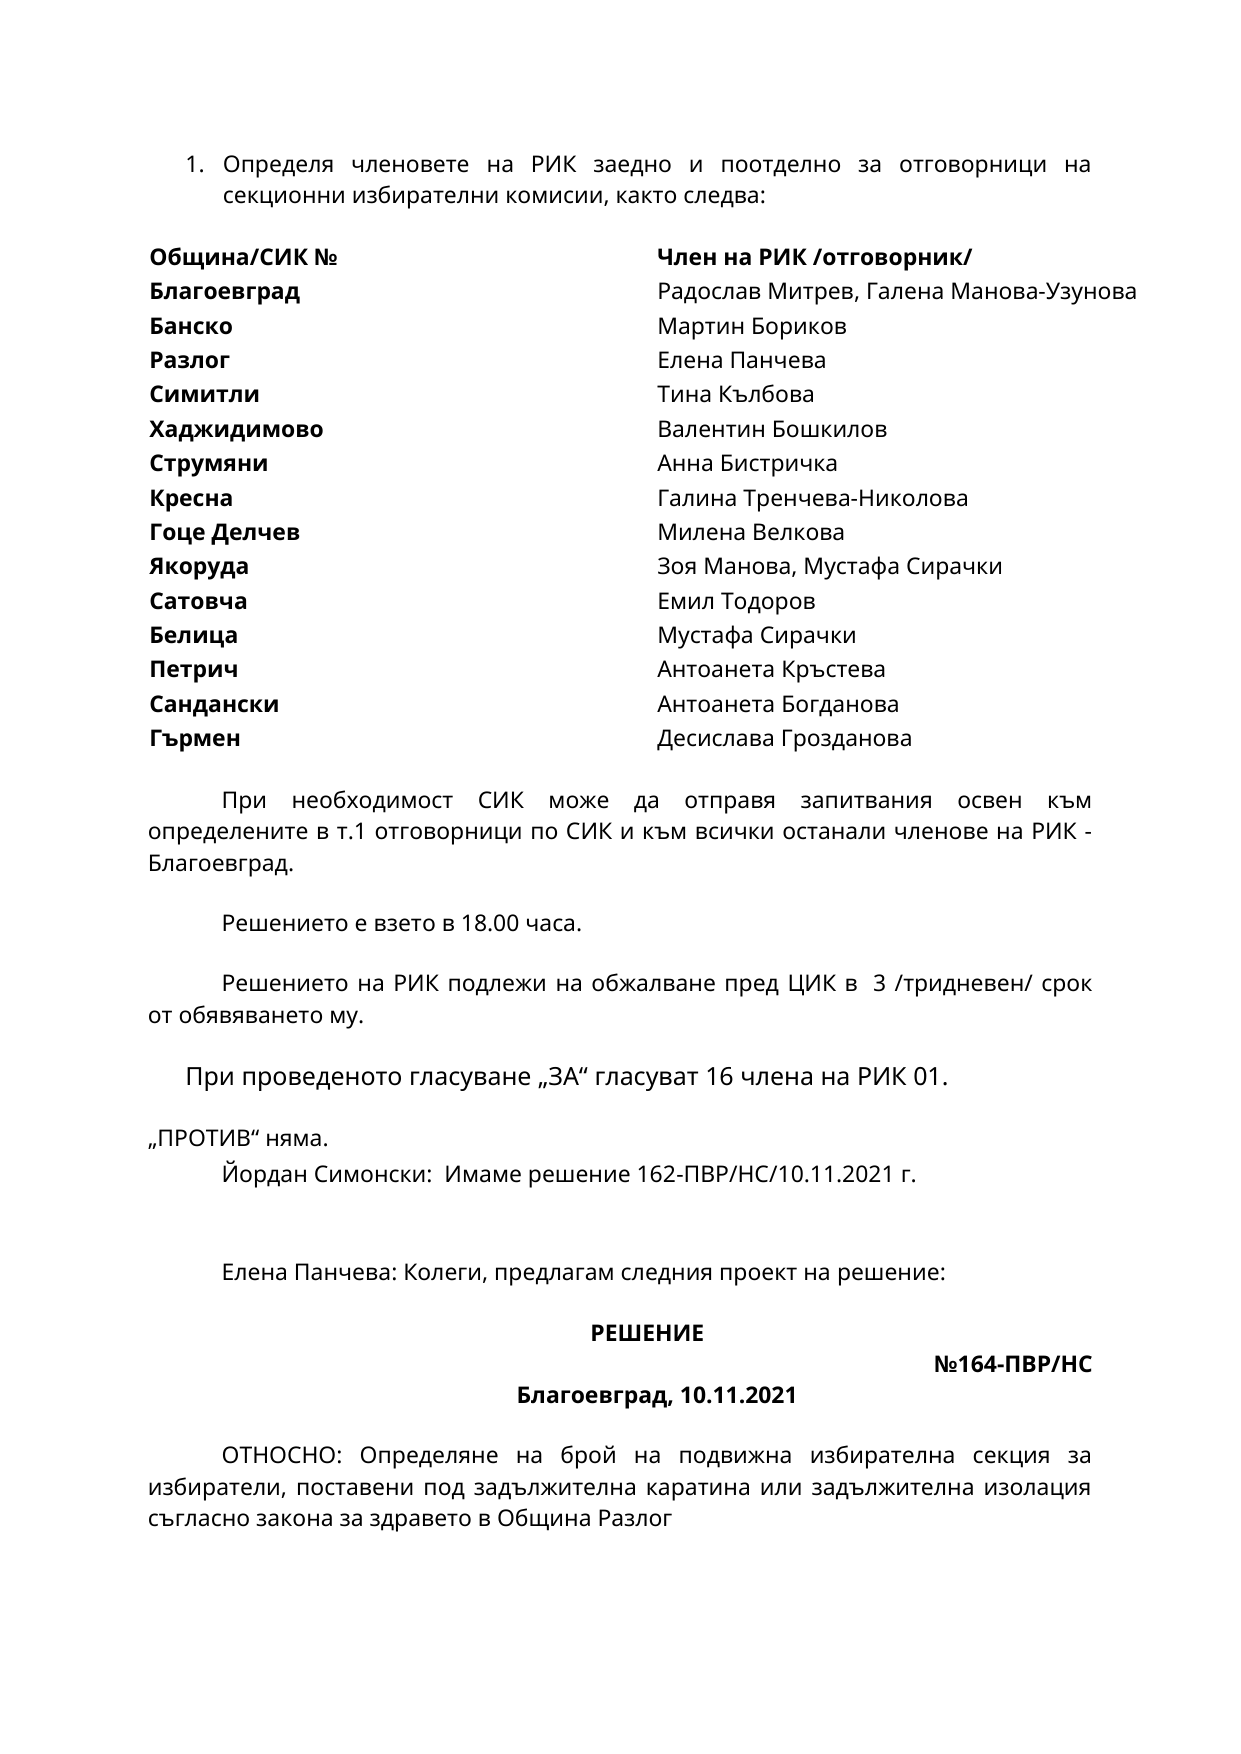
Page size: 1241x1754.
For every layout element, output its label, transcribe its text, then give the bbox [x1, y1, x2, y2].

table_cell Банско [148, 308, 656, 342]
table_cell Белица [148, 618, 656, 652]
table_cell Гоце Делчев [148, 514, 656, 549]
table_cell Кресна [148, 480, 656, 514]
title При проведеното гласуване „ЗА“ гласуват 16 члена на РИК 01. [148, 1059, 1093, 1093]
table_cell Разлог [148, 343, 656, 377]
table_cell Мартин Бориков [656, 308, 1180, 342]
table_cell Милена Велкова [656, 514, 1180, 549]
table_cell Антоанета Богданова [656, 686, 1180, 721]
table_cell Анна Бистричка [656, 446, 1180, 480]
text Йордан Симонски: Имаме решение 162-ПВР/НС/10.11.2021 г. [148, 1158, 1093, 1189]
table_cell Елена Панчева [656, 343, 1180, 377]
table_header Община/СИК № [148, 239, 656, 274]
table_cell Сатовча [148, 583, 656, 617]
table_cell Зоя Манова, Мустафа Сирачки [656, 549, 1180, 583]
table_header Член на РИК /отговорник/ [656, 239, 1180, 274]
table_cell Емил Тодоров [656, 583, 1180, 617]
list Определя членовете на РИК заедно и поотделно за отговорници на секционни избирателни комисии, както следва: [185, 148, 1093, 210]
table_cell Мустафа Сирачки [656, 618, 1180, 652]
table_cell Струмяни [148, 446, 656, 480]
table_cell Благоевград [148, 274, 656, 308]
table_cell Десислава Грозданова [656, 721, 1180, 755]
table_cell Тина Кълбова [656, 377, 1180, 411]
text Елена Панчева: Колеги, предлагам следния проект на решение: [148, 1256, 1093, 1287]
table_cell Радослав Митрев, Галена Манова-Узунова [656, 274, 1180, 308]
table_cell Галина Тренчева-Николова [656, 480, 1180, 514]
text „ПРОТИВ“ няма. [148, 1122, 1093, 1153]
text ОТНОСНО: Определяне на брой на подвижна избирателна секция за избиратели, поставени под задължителна каратина или задължителна изолация съгласно закона за здравето в Община Разлог [148, 1439, 1093, 1533]
table_cell Хаджидимово [148, 411, 656, 446]
text Решението на РИК подлежи на обжалване пред ЦИК в 3 /тридневен/ срок от обявяването му. [148, 967, 1093, 1030]
text При необходимост СИК може да отправя запитвания освен към определените в т.1 отговорници по СИК и към всички останали членове на РИК - Благоевград. [148, 784, 1093, 878]
table_cell Валентин Бошкилов [656, 411, 1180, 446]
table_cell Якоруда [148, 549, 656, 583]
table_cell Гърмен [148, 721, 656, 755]
table_cell Симитли [148, 377, 656, 411]
text РЕШЕНИЕ №164-ПВР/НС Благоевград, 10.11.2021 [516, 1316, 1093, 1410]
table_cell Сандански [148, 686, 656, 721]
table_cell Петрич [148, 652, 656, 686]
text Решението е взето в 18.00 часа. [148, 907, 1093, 938]
table_cell Антоанета Кръстева [656, 652, 1180, 686]
